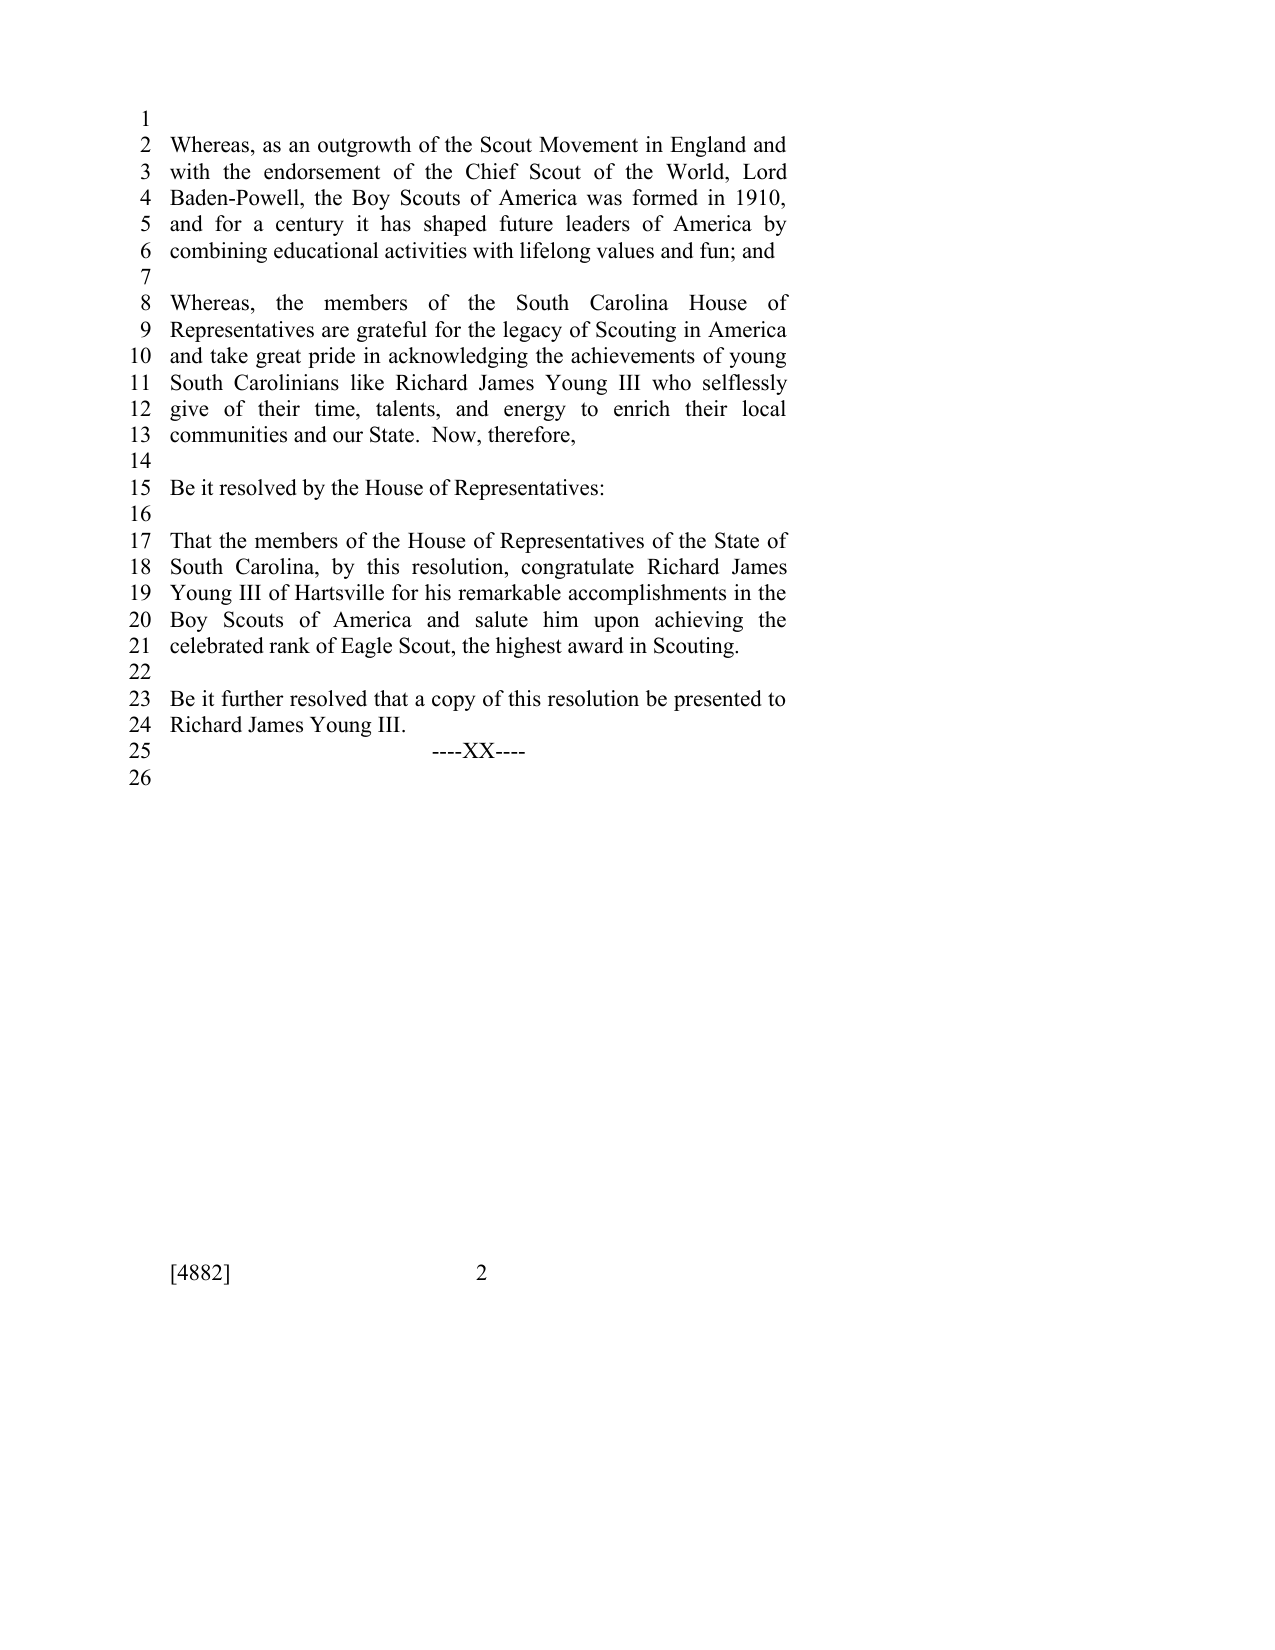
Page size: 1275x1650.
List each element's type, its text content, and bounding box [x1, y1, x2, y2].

text Whereas, as an outgrowth of the Scout Movement in England and with the endorsement of the Chief Scout of the World, Lord Baden-Powell, the Boy Scouts of America was formed in 1910, and for a century it has shaped future leaders of America by combining educational activities with lifelong values and fun; and [169, 131, 787, 263]
text That the members of the House of Representatives of the State of South Carolina, by this resolution, congratulate Richard James Young III of Hartsville for his remarkable accomplishments in the Boy Scouts of America and salute him upon achieving the celebrated rank of Eagle Scout, the highest award in Scouting. [169, 527, 787, 658]
text Be it resolved by the House of Representatives: [169, 474, 787, 500]
text Whereas, the members of the South Carolina House of Representatives are grateful for the legacy of Scouting in America and take great pride in acknowledging the achievements of young South Carolinians like Richard James Young III who selflessly give of their time, talents, and energy to enrich their local communities and our State. Now, therefore, [169, 289, 787, 448]
text ----XX---- [169, 737, 787, 764]
text Be it further resolved that a copy of this resolution be presented to Richard James Young III. [169, 685, 787, 737]
